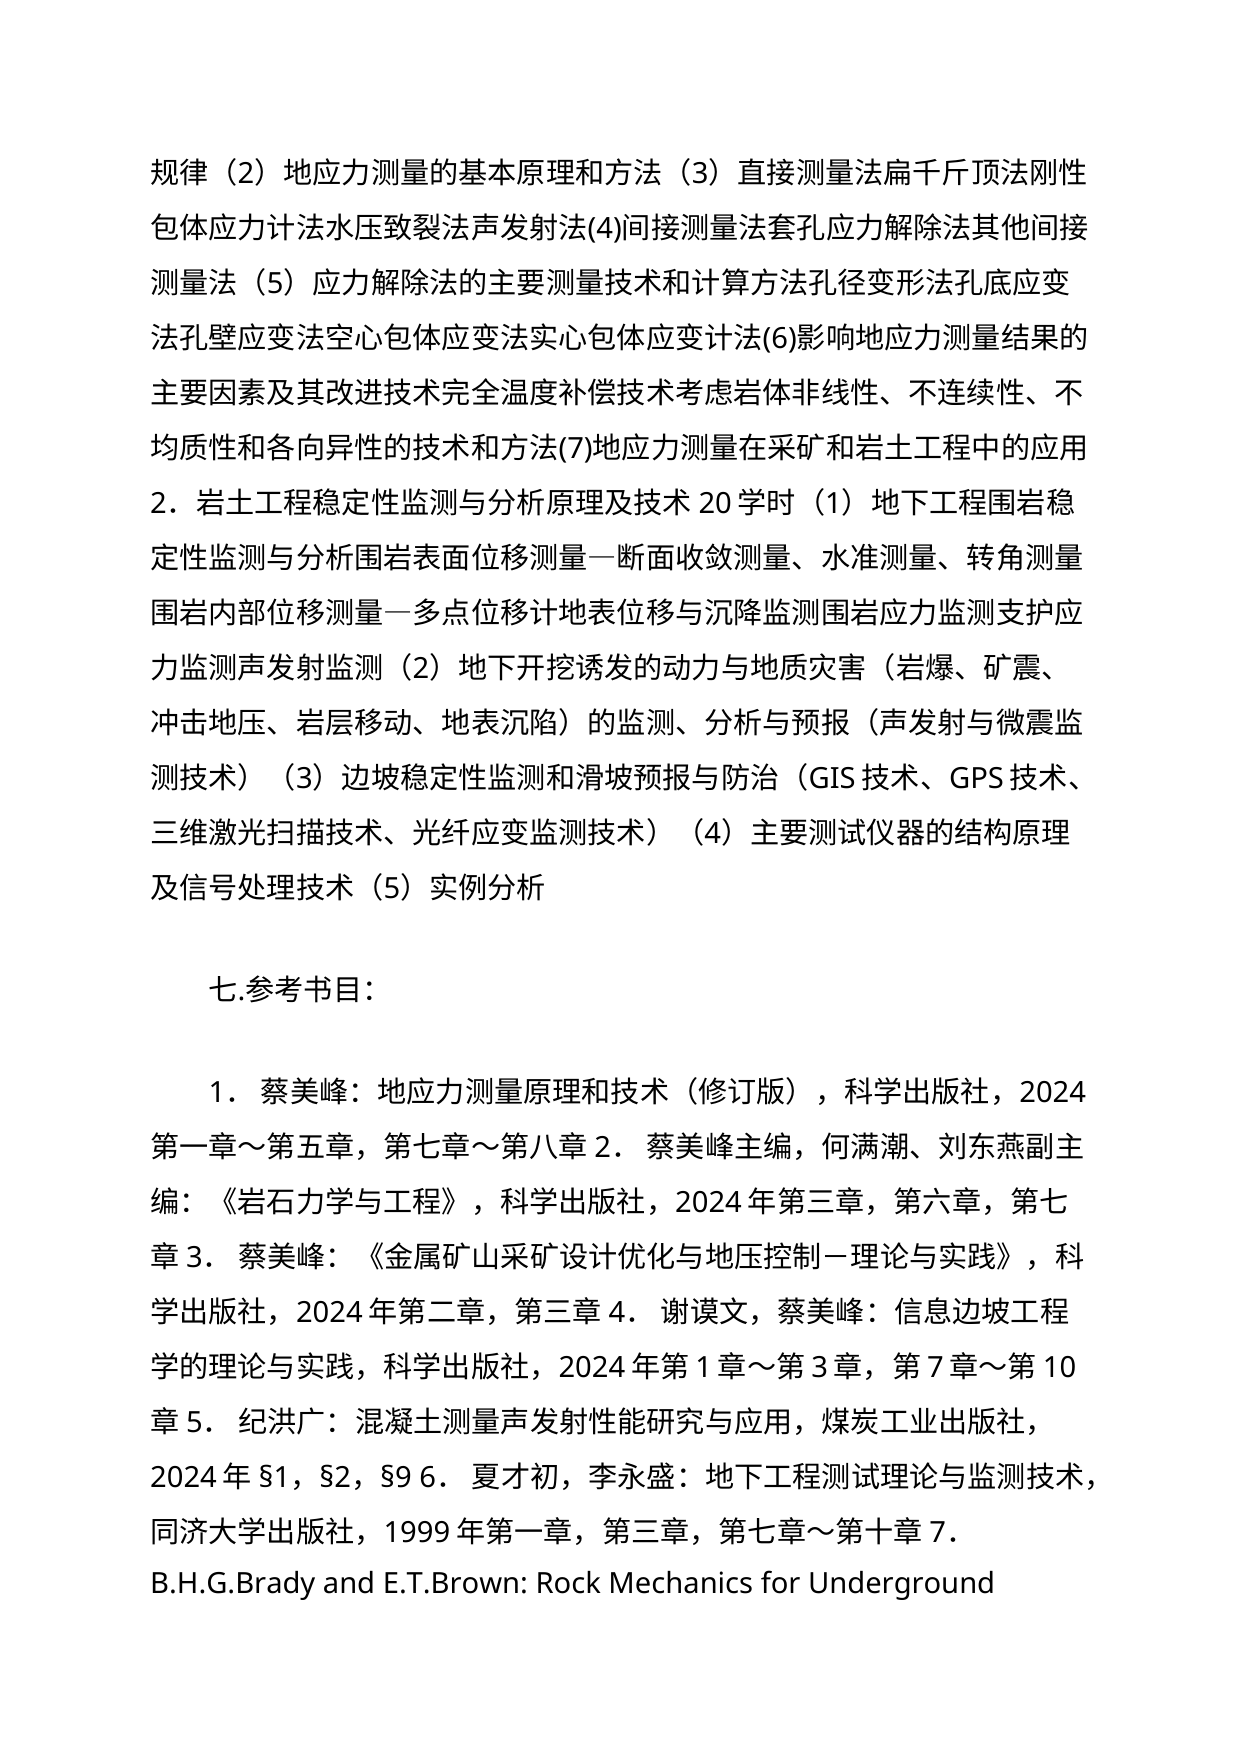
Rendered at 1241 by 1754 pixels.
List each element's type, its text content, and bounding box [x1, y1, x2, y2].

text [150, 150, 1090, 907]
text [150, 1068, 1090, 1602]
text 七.参考书目： [150, 967, 1090, 1009]
